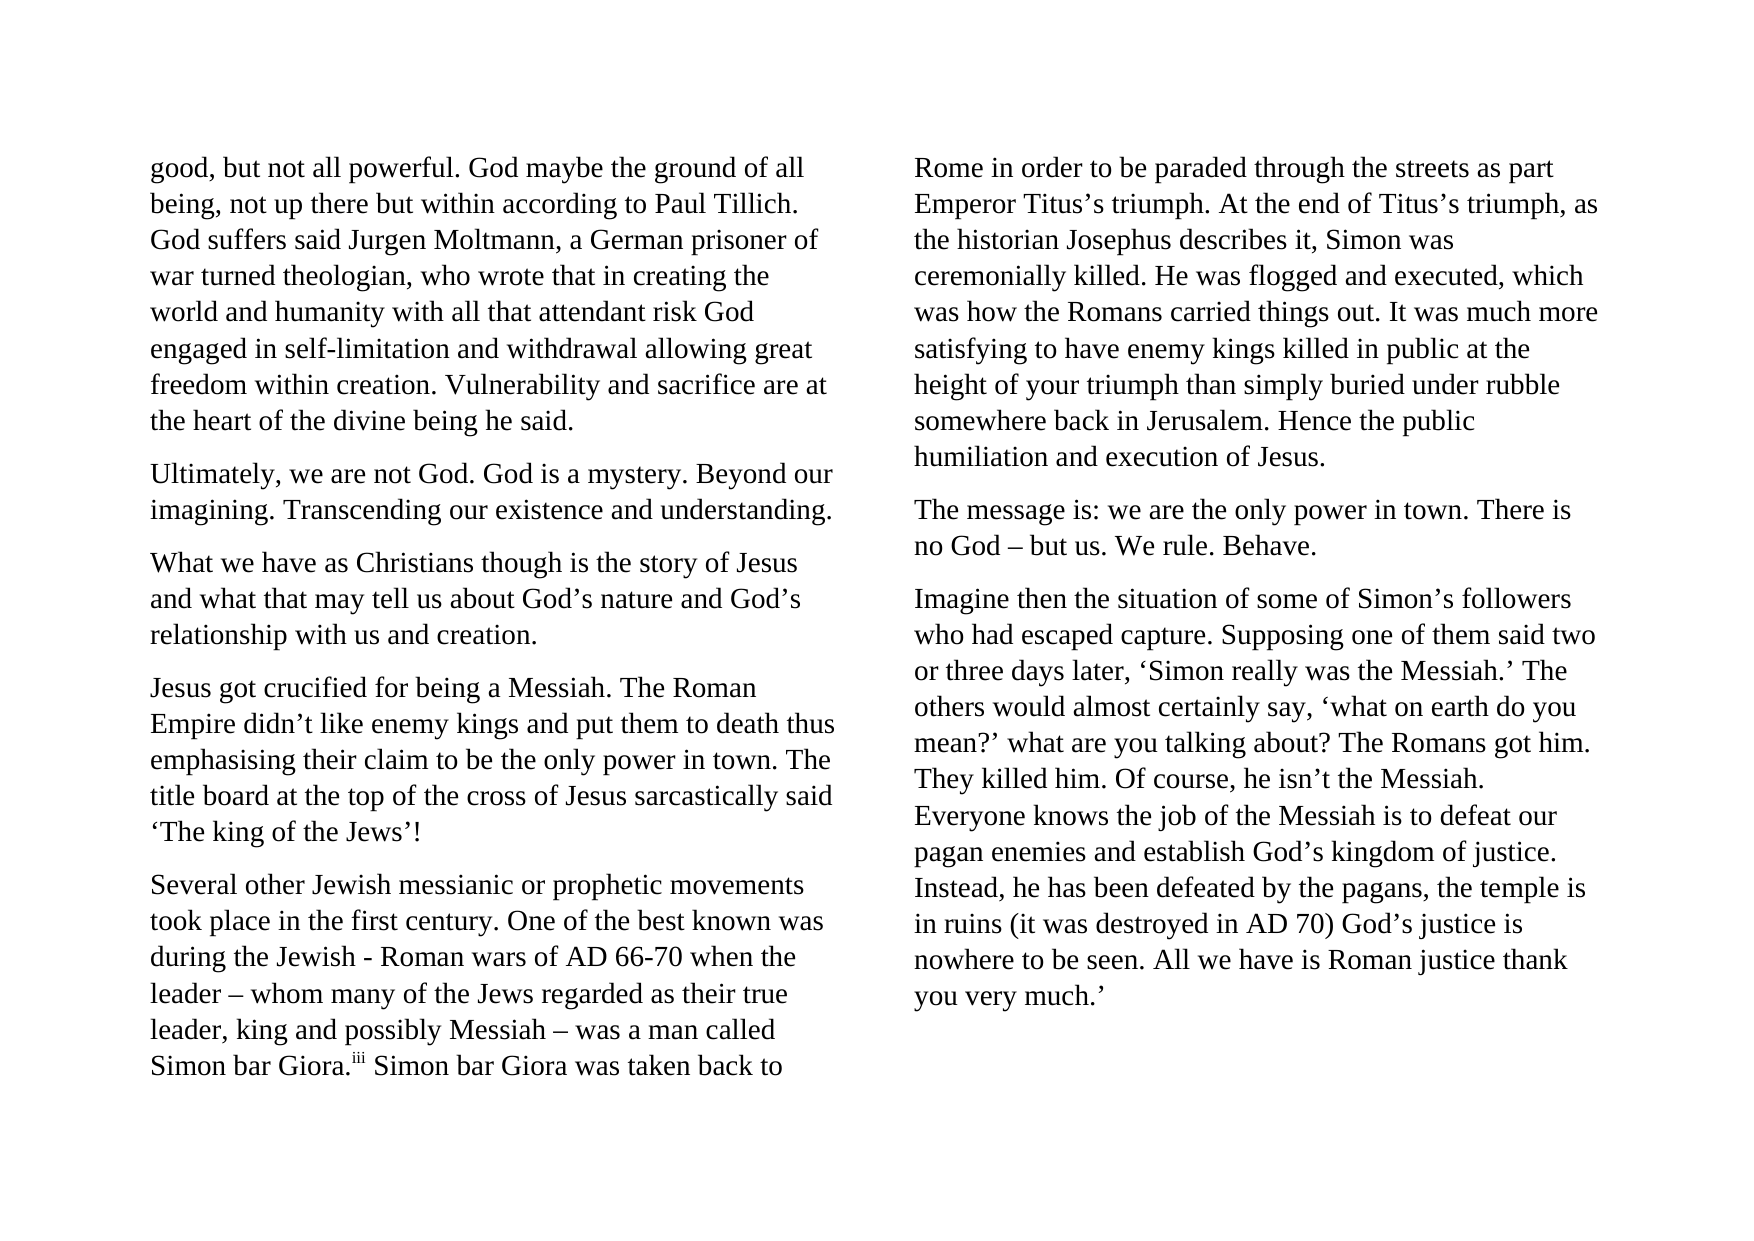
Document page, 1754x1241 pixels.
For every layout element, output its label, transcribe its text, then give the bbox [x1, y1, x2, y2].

text Ultimately, we are not God. God is a mystery. Beyond our imagining. Transcending our existence and understanding. [150, 456, 840, 526]
text What we have as Christians though is the story of Jesus and what that may tell us about God’s nature and God’s relationship with us and creation. [150, 545, 840, 651]
text Imagine then the situation of some of Simon’s followers who had escaped capture. Supposing one of them said two or three days later, ‘Simon really was the Messiah.’ The others would almost certainly say, ‘what on earth do you mean?’ what are you talking about? The Romans got him. They killed him. Of course, he isn’t the Messiah. Everyone knows the job of the Messiah is to defeat our pagan enemies and establish God’s kingdom of justice. Instead, he has been defeated by the pagans, the temple is in ruins (it was destroyed in AD 70) God’s justice is nowhere to be seen. All we have is Roman justice thank you very much.’ [914, 581, 1604, 1012]
text Several other Jewish messianic or prophetic movements took place in the first century. One of the best known was during the Jewish - Roman wars of AD 66-70 when the leader – whom many of the Jews regarded as their true leader, king and possibly Messiah – was a man called Simon bar Giora. Simon bar Giora was taken back to Rome in order to be paraded through the streets as part Emperor Titus’s triumph. At the end of Titus’s triumph, as the historian Josephus describes it, Simon was ceremonially killed. He was flogged and executed, which was how the Romans carried things out. It was much more satisfying to have enemy kings killed in public at the height of your triumph than simply buried under rubble somewhere back in Jerusalem. Hence the public humiliation and execution of Jesus. [150, 867, 840, 1082]
text Jesus got crucified for being a Messiah. The Roman Empire didn’t like enemy kings and put them to death thus emphasising their claim to be the only power in town. The title board at the top of the cross of Jesus sarcastically said ‘The king of the Jews’! [150, 670, 840, 848]
text Several other Jewish messianic or prophetic movements took place in the first century. One of the best known was during the Jewish - Roman wars of AD 66-70 when the leader – whom many of the Jews regarded as their true leader, king and possibly Messiah – was a man called Simon bar Giora. Simon bar Giora was taken back to Rome in order to be paraded through the streets as part Emperor Titus’s triumph. At the end of Titus’s triumph, as the historian Josephus describes it, Simon was ceremonially killed. He was flogged and executed, which was how the Romans carried things out. It was much more satisfying to have enemy kings killed in public at the height of your triumph than simply buried under rubble somewhere back in Jerusalem. Hence the public humiliation and execution of Jesus. [914, 150, 1604, 473]
text The message is: we are the only power in town. There is no God – but us. We rule. Behave. [914, 492, 1604, 562]
